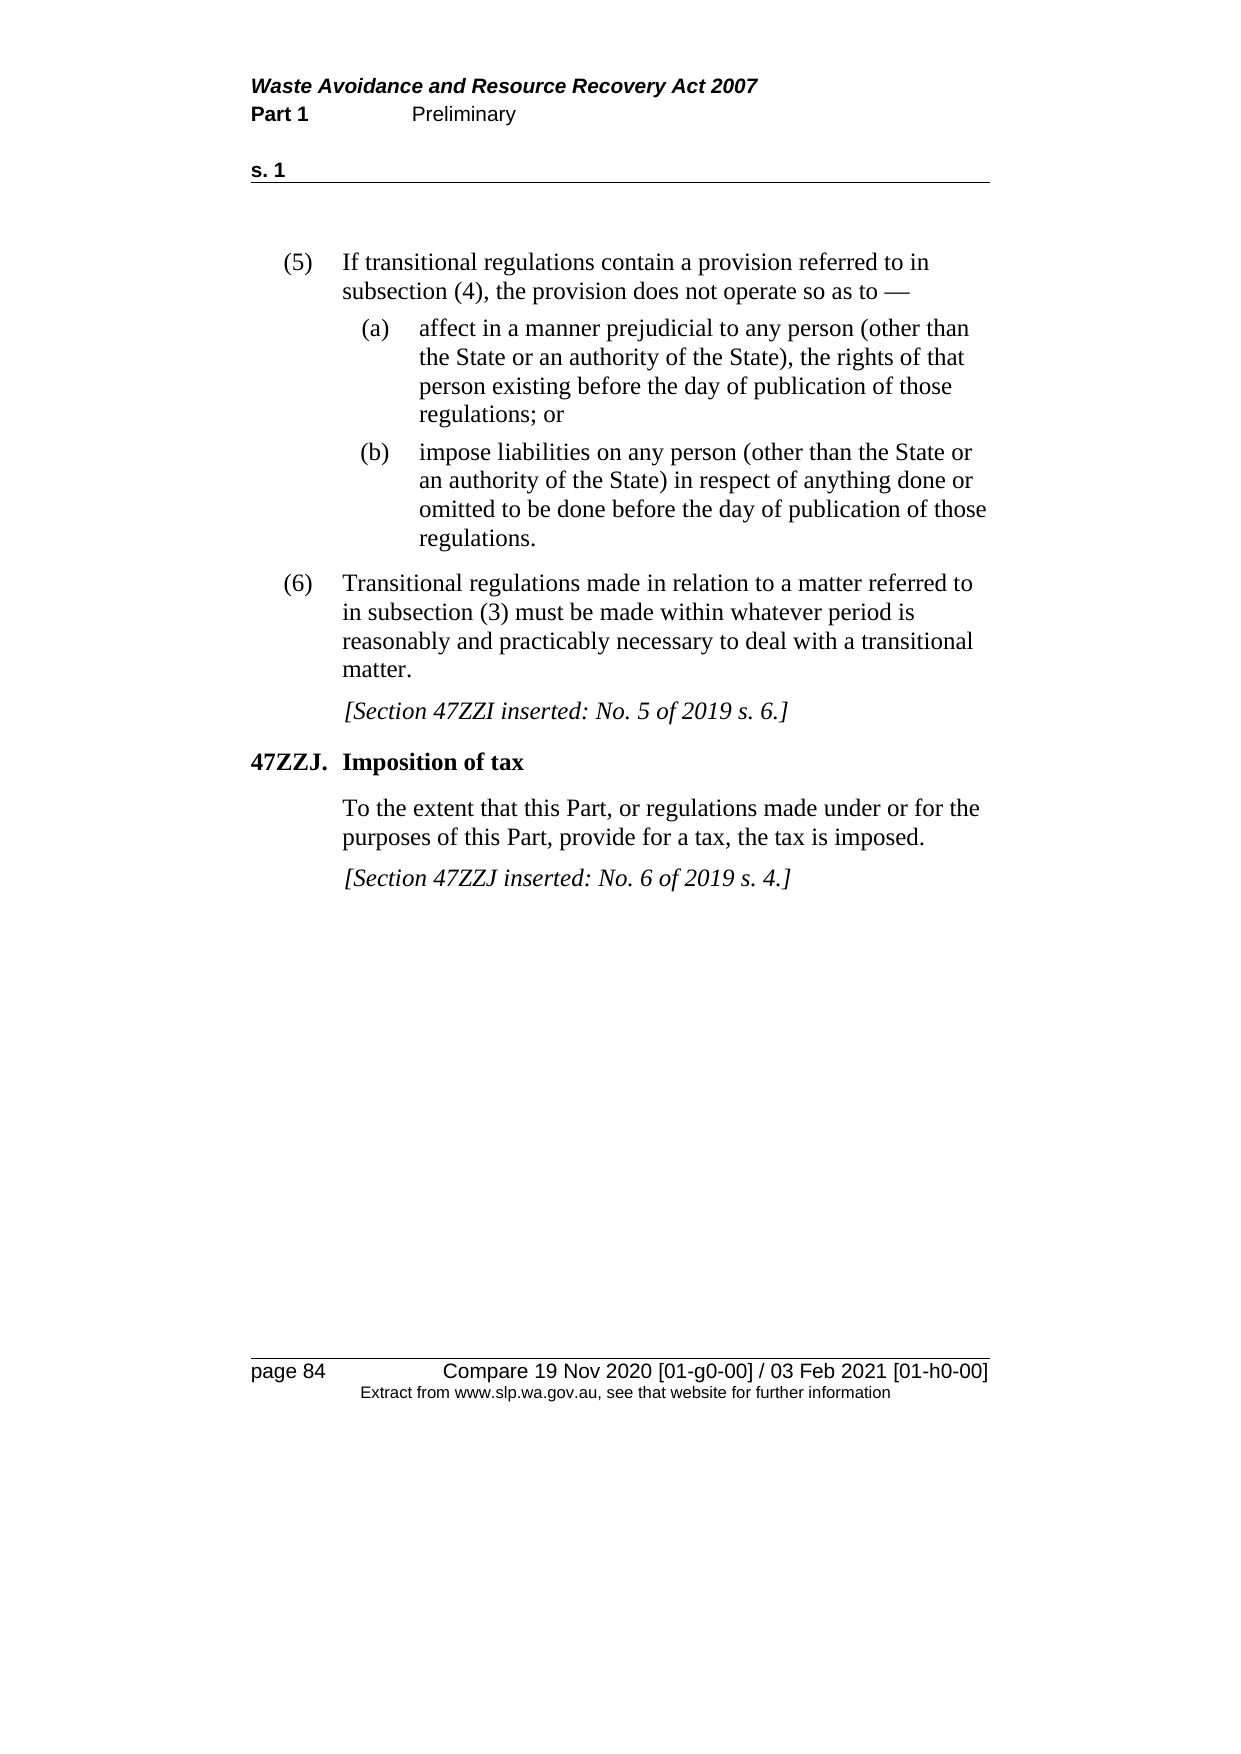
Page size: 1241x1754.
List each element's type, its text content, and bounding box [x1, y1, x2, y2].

text [Section 47ZZJ inserted: No. 6 of 2019 s. 4.] [251, 863, 990, 892]
text (6) Transitional regulations made in relation to a matter referred to in subsection (3) must be made within whatever period is reasonably and practicably necessary to deal with a transitional matter. [251, 568, 990, 683]
subtitle 47ZZJ. Imposition of tax [251, 747, 990, 776]
text (5) If transitional regulations contain a provision referred to in subsection (4), the provision does not operate so as to — [251, 247, 990, 305]
text (b) impose liabilities on any person (other than the State or an authority of the State) in respect of anything done or omitted to be done before the day of publication of those regulations. [251, 437, 990, 552]
text [Section 47ZZI inserted: No. 5 of 2019 s. 6.] [251, 696, 990, 724]
text To the extent that this Part, or regulations made under or for the purposes of this Part, provide for a tax, the tax is imposed. [251, 793, 990, 850]
text (a) affect in a manner prejudicial to any person (other than the State or an authority of the State), the rights of that person existing before the day of publication of those regulations; or [251, 313, 990, 428]
